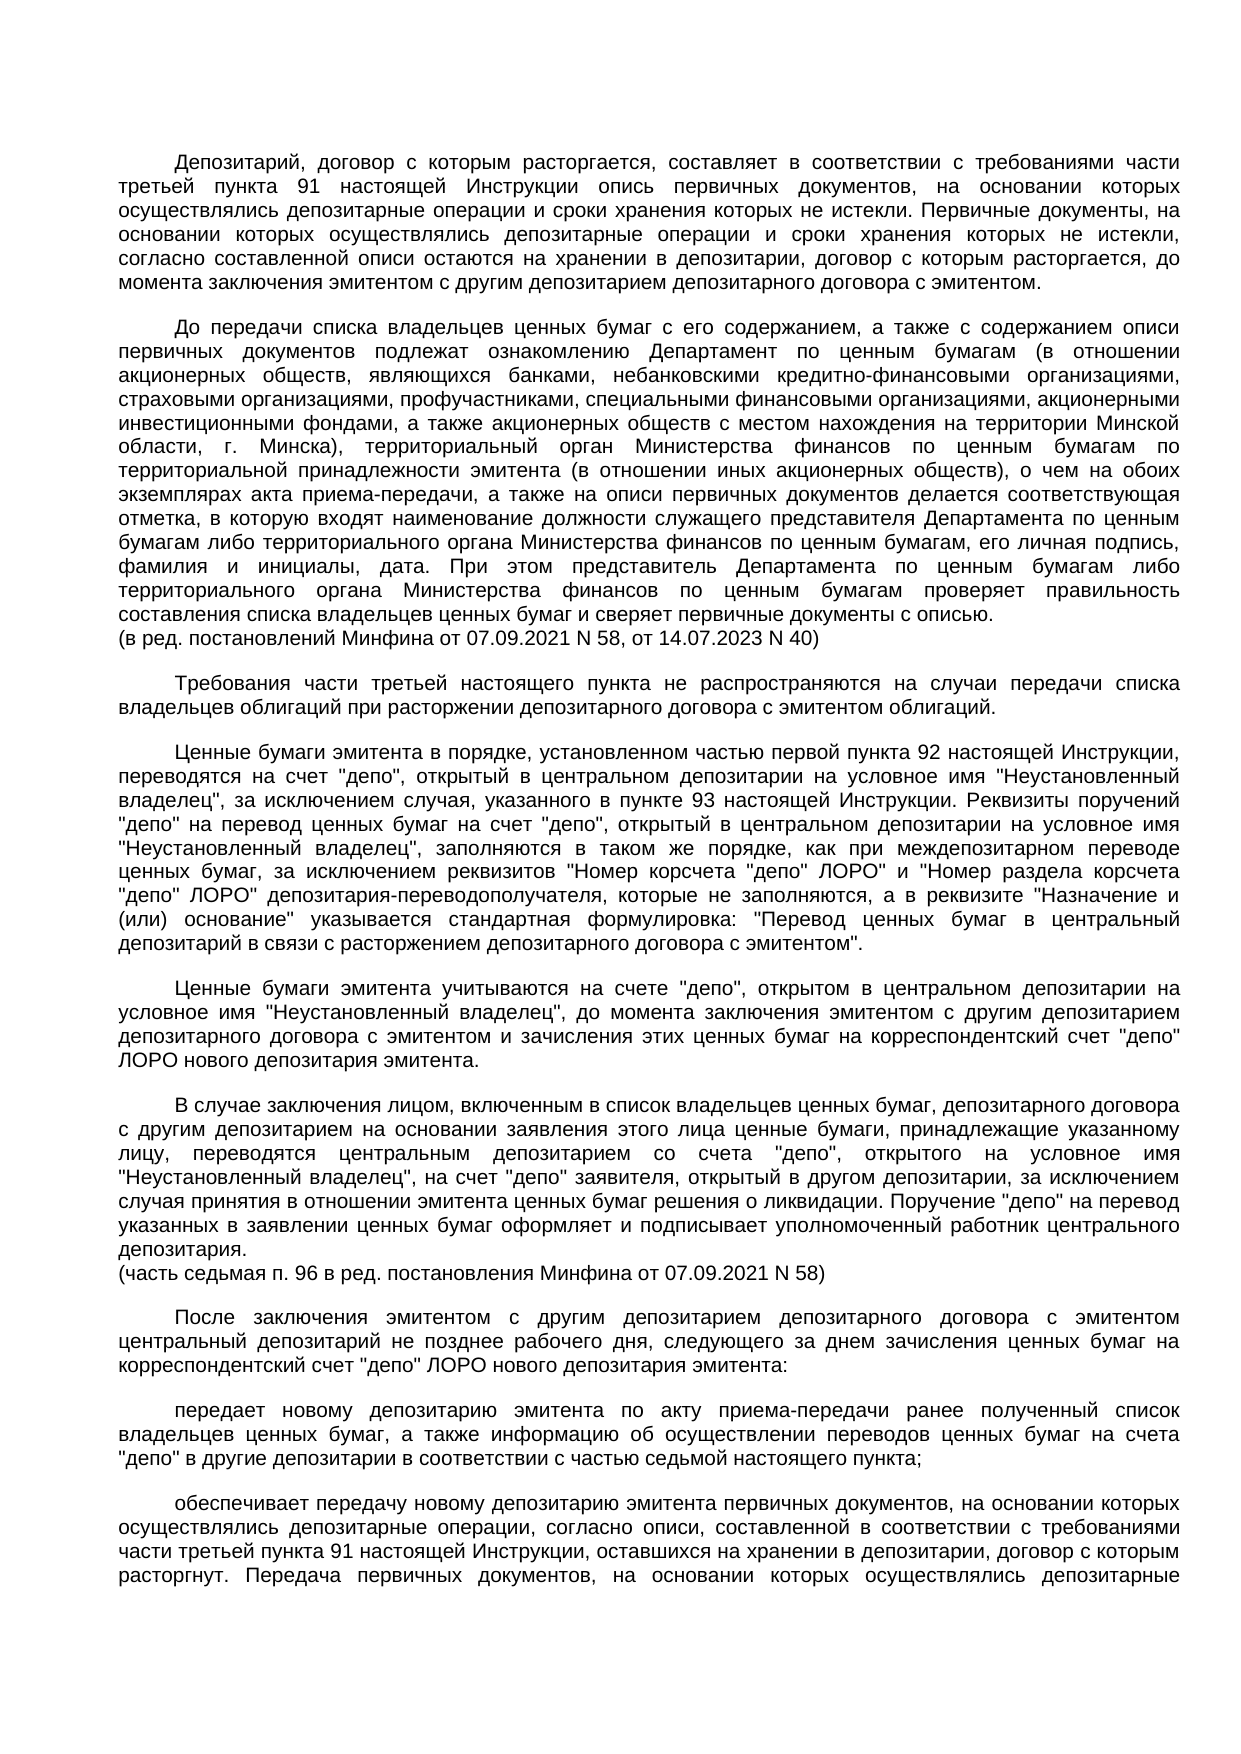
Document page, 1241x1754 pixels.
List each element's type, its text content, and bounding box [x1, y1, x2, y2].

text (в ред. постановлений Минфина от 07.09.2021 N 58, от 14.07.2023 N 40) [118, 626, 1181, 650]
text Ценные бумаги эмитента учитываются на счете "депо", открытом в центральном депозитарии на условное имя "Неустановленный владелец", до момента заключения эмитентом с другим депозитарием депозитарного договора с эмитентом и зачисления этих ценных бумаг на корреспондентский счет "депо" ЛОРО нового депозитария эмитента. [118, 976, 1181, 1072]
text После заключения эмитентом с другим депозитарием депозитарного договора с эмитентом центральный депозитарий не позднее рабочего дня, следующего за днем зачисления ценных бумаг на корреспондентский счет "депо" ЛОРО нового депозитария эмитента: [118, 1305, 1181, 1377]
text Депозитарий, договор с которым расторгается, составляет в соответствии с требованиями части третьей пункта 91 настоящей Инструкции опись первичных документов, на основании которых осуществлялись депозитарные операции и сроки хранения которых не истекли. Первичные документы, на основании которых осуществлялись депозитарные операции и сроки хранения которых не истекли, согласно составленной описи остаются на хранении в депозитарии, договор с которым расторгается, до момента заключения эмитентом с другим депозитарием депозитарного договора с эмитентом. [118, 150, 1181, 294]
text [118, 1491, 1181, 1586]
text В случае заключения лицом, включенным в список владельцев ценных бумаг, депозитарного договора с другим депозитарием на основании заявления этого лица ценные бумаги, принадлежащие указанному лицу, переводятся центральным депозитарием со счета "депо", открытого на условное имя "Неустановленный владелец", на счет "депо" заявителя, открытый в другом депозитарии, за исключением случая принятия в отношении эмитента ценных бумаг решения о ликвидации. Поручение "депо" на перевод указанных в заявлении ценных бумаг оформляет и подписывает уполномоченный работник центрального депозитария. [118, 1093, 1181, 1260]
text передает новому депозитарию эмитента по акту приема-передачи ранее полученный список владельцев ценных бумаг, а также информацию об осуществлении переводов ценных бумаг на счета "депо" в другие депозитарии в соответствии с частью седьмой настоящего пункта; [118, 1398, 1181, 1470]
text (часть седьмая п. 96 в ред. постановления Минфина от 07.09.2021 N 58) [118, 1260, 1181, 1284]
text Ценные бумаги эмитента в порядке, установленном частью первой пункта 92 настоящей Инструкции, переводятся на счет "депо", открытый в центральном депозитарии на условное имя "Неустановленный владелец", за исключением случая, указанного в пункте 93 настоящей Инструкции. Реквизиты поручений "депо" на перевод ценных бумаг на счет "депо", открытый в центральном депозитарии на условное имя "Неустановленный владелец", заполняются в таком же порядке, как при междепозитарном переводе ценных бумаг, за исключением реквизитов "Номер корсчета "депо" ЛОРО" и "Номер раздела корсчета "депо" ЛОРО" депозитария-переводополучателя, которые не заполняются, а в реквизите "Назначение и (или) основание" указывается стандартная формулировка: "Перевод ценных бумаг в центральный депозитарий в связи с расторжением депозитарного договора с эмитентом". [118, 739, 1181, 955]
text Требования части третьей настоящего пункта не распространяются на случаи передачи списка владельцев облигаций при расторжении депозитарного договора с эмитентом облигаций. [118, 671, 1181, 719]
text До передачи списка владельцев ценных бумаг с его содержанием, а также с содержанием описи первичных документов подлежат ознакомлению Департамент по ценным бумагам (в отношении акционерных обществ, являющихся банками, небанковскими кредитно-финансовыми организациями, страховыми организациями, профучастниками, специальными финансовыми организациями, акционерными инвестиционными фондами, а также акционерных обществ с местом нахождения на территории Минской области, г. Минска), территориальный орган Министерства финансов по ценным бумагам по территориальной принадлежности эмитента (в отношении иных акционерных обществ), о чем на обоих экземплярах акта приема-передачи, а также на описи первичных документов делается соответствующая отметка, в которую входят наименование должности служащего представителя Департамента по ценным бумагам либо территориального органа Министерства финансов по ценным бумагам, его личная подпись, фамилия и инициалы, дата. При этом представитель Департамента по ценным бумагам либо территориального органа Министерства финансов по ценным бумагам проверяет правильность составления списка владельцев ценных бумаг и сверяет первичные документы с описью. [118, 314, 1181, 626]
